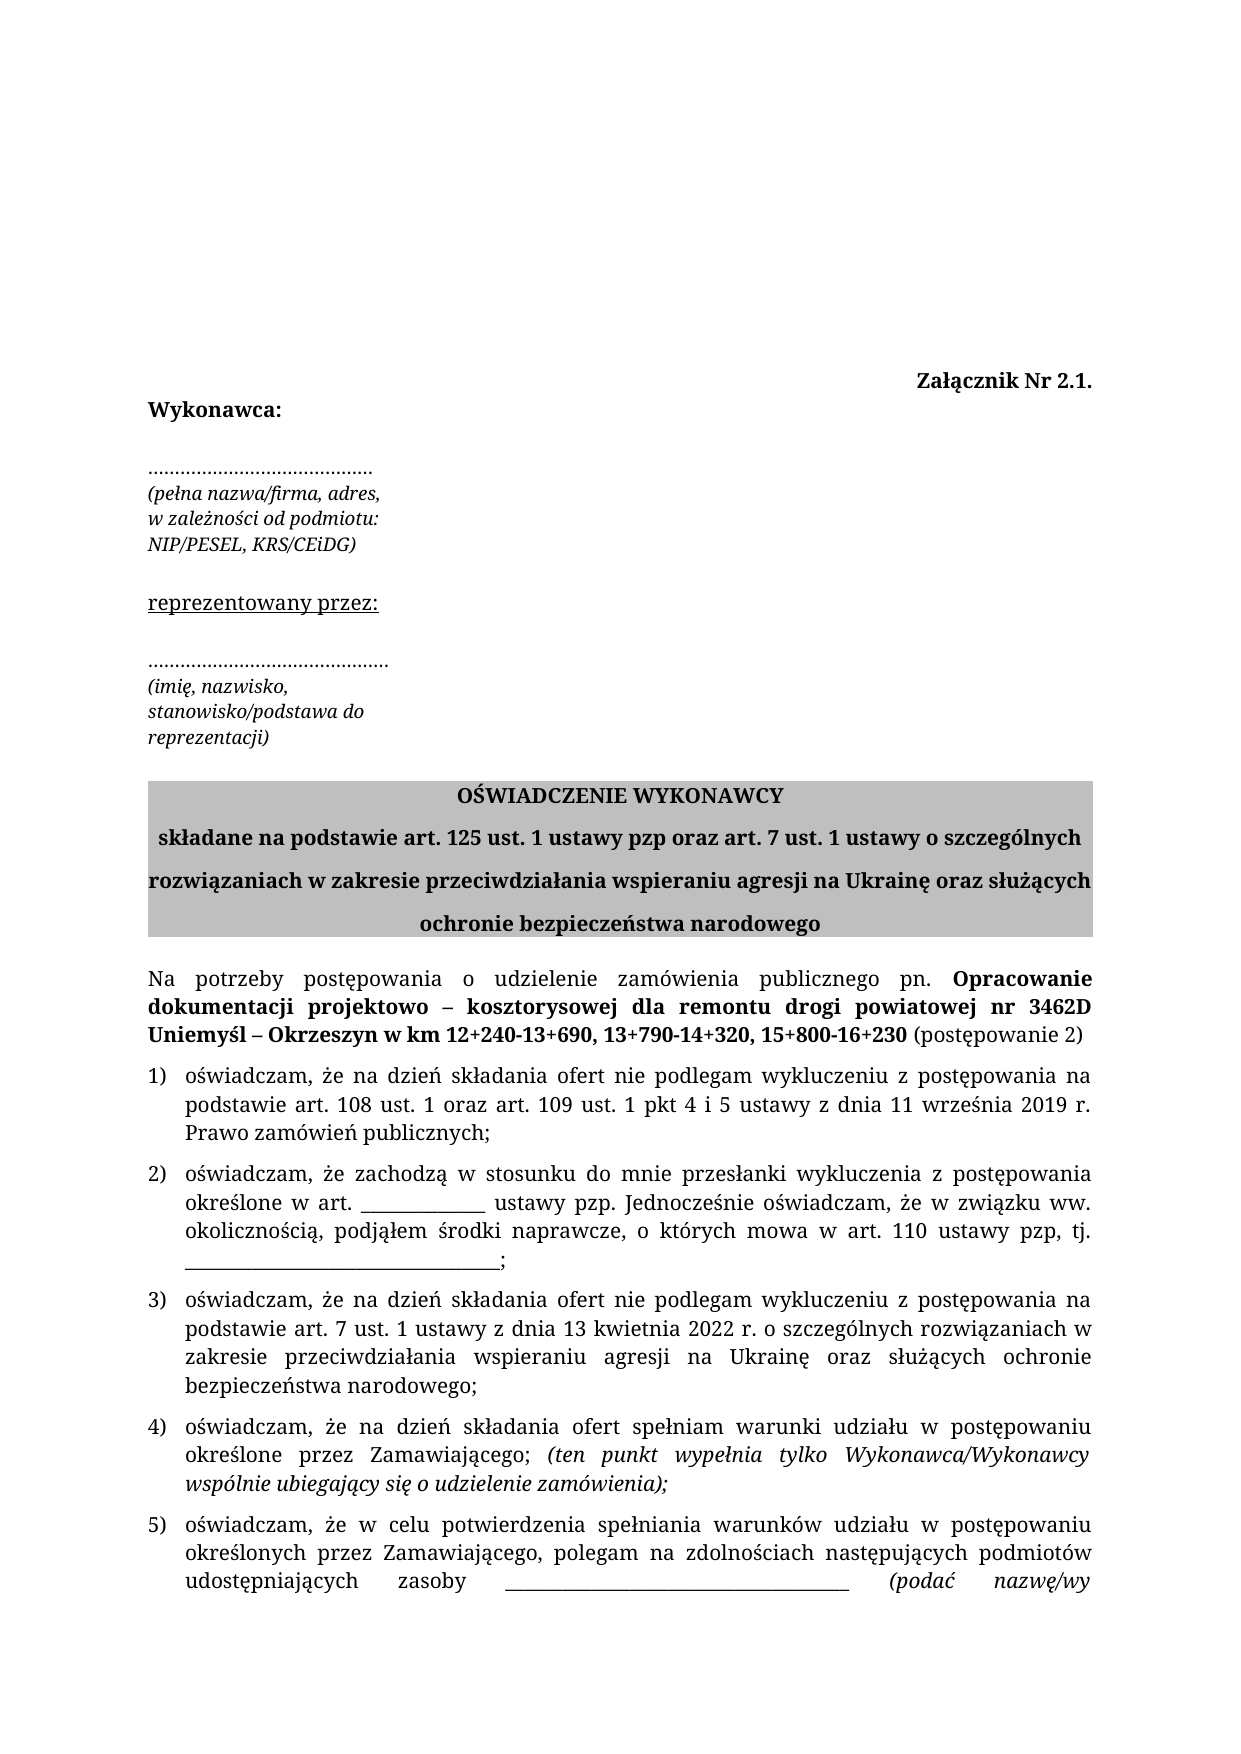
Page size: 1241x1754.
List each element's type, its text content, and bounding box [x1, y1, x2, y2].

text NIP/PESEL, KRS/CEiDG) [148, 531, 1093, 557]
text (pełna nazwa/firma, adres, [148, 480, 1093, 506]
text składane na podstawie art. 125 ust. 1 ustawy pzp oraz art. 7 ust. 1 ustawy o szczególnych rozwiązaniach w zakresie przeciwdziałania wspieraniu agresji na Ukrainę oraz służących ochronie bezpieczeństwa narodowego [148, 823, 1093, 937]
list oświadczam, że na dzień składania ofert spełniam warunki udziału w postępowaniu określone przez Zamawiającego; (ten punkt wypełnia tylko Wykonawca/Wykonawcy wspólnie ubiegający się o udzielenie zamówienia); [148, 1412, 1093, 1497]
text Na potrzeby postępowania o udzielenie zamówienia publicznego pn. Opracowanie dokumentacji projektowo – kosztorysowej dla remontu drogi powiatowej nr 3462D Uniemyśl – Okrzeszyn w km 12+240-13+690, 13+790-14+320, 15+800-16+230 (postępowanie 2) [148, 964, 1093, 1049]
text Wykonawca: [148, 395, 1093, 423]
text Załącznik Nr 2.1. [148, 366, 1093, 395]
text …………………………………… [148, 454, 472, 480]
list oświadczam, że zachodzą w stosunku do mnie przesłanki wykluczenia z postępowania określone w art. _____________ ustawy pzp. Jednocześnie oświadczam, że w związku ww. okolicznością, podjąłem środki naprawcze, o których mowa w art. 110 ustawy pzp, tj. _________________________________; [148, 1159, 1093, 1273]
text OŚWIADCZENIE WYKONAWCY [148, 781, 1093, 809]
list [148, 1510, 1093, 1595]
text w zależności od podmiotu: [148, 506, 1093, 531]
list oświadczam, że na dzień składania ofert nie podlegam wykluczeniu z postępowania na podstawie art. 108 ust. 1 oraz art. 109 ust. 1 pkt 4 i 5 ustawy z dnia 11 września 2019 r. Prawo zamówień publicznych; [148, 1062, 1093, 1147]
text (imię, nazwisko, stanowisko/podstawa do reprezentacji) [148, 673, 472, 749]
text reprezentowany przez: [148, 588, 1093, 616]
text ……………………………………… [148, 647, 472, 673]
list oświadczam, że na dzień składania ofert nie podlegam wykluczeniu z postępowania na podstawie art. 7 ust. 1 ustawy z dnia 13 kwietnia 2022 r. o szczególnych rozwiązaniach w zakresie przeciwdziałania wspieraniu agresji na Ukrainę oraz służących ochronie bezpieczeństwa narodowego; [148, 1286, 1093, 1399]
